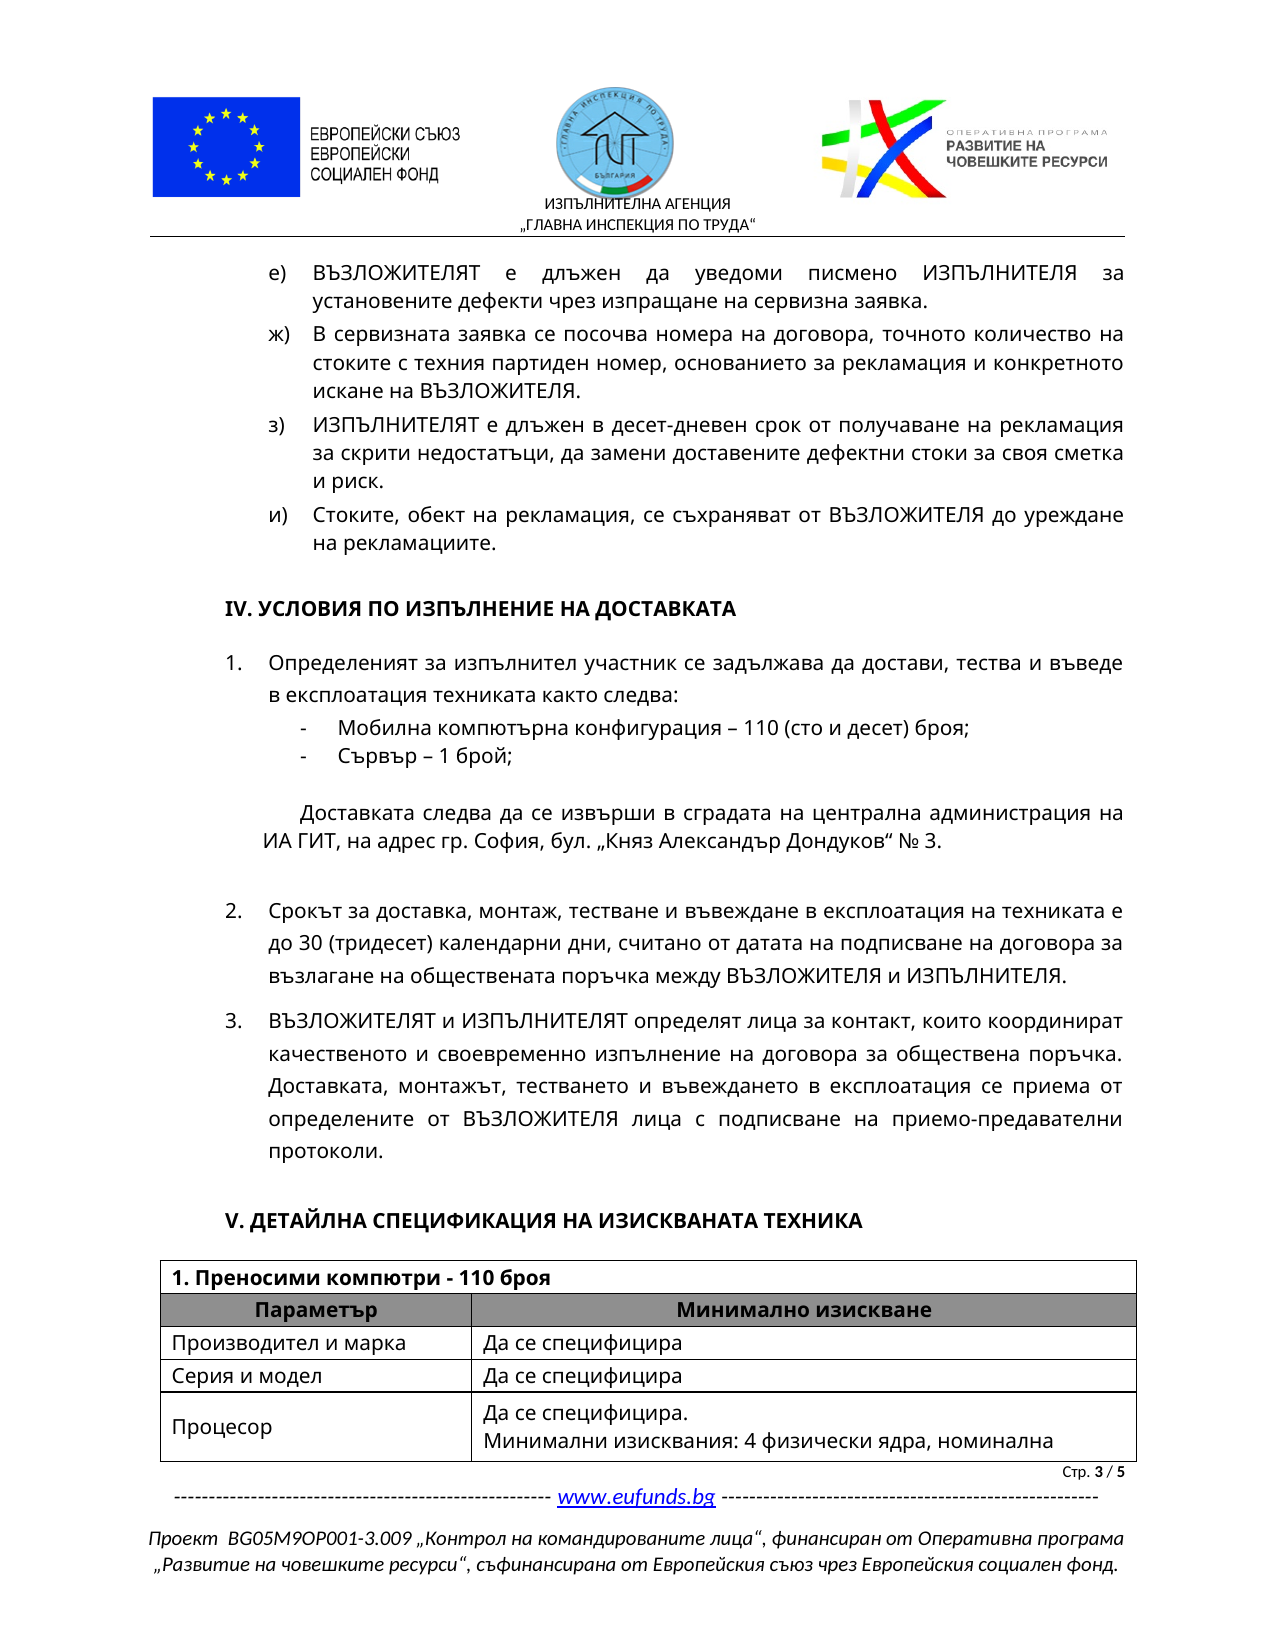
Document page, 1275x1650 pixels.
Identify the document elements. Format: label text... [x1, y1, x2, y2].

text и) Стоките, обект на рекламация, се съхраняват от ВЪЗЛОЖИТЕЛЯ до уреждане на рекламациите. [268, 500, 1125, 557]
table_cell Параметър [161, 1294, 471, 1326]
table_cell Процесор [161, 1393, 471, 1461]
text е) ВЪЗЛОЖИТЕЛЯТ е длъжен да уведоми писмено ИЗПЪЛНИТЕЛЯ за установените дефекти чрез изпращане на сервизна заявка. [268, 258, 1125, 314]
text IV. Условия по ИЗПЪЛНЕНИЕ на ДОСТАВКАта [150, 594, 1125, 623]
list Доставката следва да се извърши в сградата на централна администрация на ИА ГИТ, на адрес гр. София, бул. „Княз Александър Дондуков“ № 3. [262, 798, 1125, 855]
table_cell Серия и модел [161, 1360, 471, 1391]
text V. ДЕТАЙЛНА СПЕЦИФИКАЦИЯ НА ИЗИСКВАНата техника [150, 1207, 1125, 1235]
list Срокът за доставка, монтаж, тестване и въвеждане в експлоатация на техниката е до 30 (тридесет) календарни дни, считано от датата на подписване на договора за възлагане на обществената поръчка между ВЪЗЛОЖИТЕЛЯ и ИЗПЪЛНИТЕЛЯ. [225, 896, 1124, 989]
picture [138, 86, 490, 210]
text з) ИЗПЪЛНИТЕЛЯТ е длъжен в десет-дневен срок от получаване на рекламация за скрити недостатъци, да замени доставените дефектни стоки за своя сметка и риск. [268, 410, 1125, 495]
table_cell Минимално изискване [472, 1294, 1136, 1326]
text ж) В сервизната заявка се посочва номера на договора, точното количество на стоките с техния партиден номер, основанието за рекламация и конкретното искане на ВЪЗЛОЖИТЕЛЯ. [268, 319, 1125, 405]
picture [556, 87, 674, 200]
table_cell Да се специфицира. Минимални изисквания: 4 физически ядра, номинална честота минимум 1,8 GHz [472, 1393, 1136, 1461]
picture [776, 73, 1125, 210]
table_header 1. Преносими компютри - 110 броя [161, 1261, 1136, 1293]
list ВЪЗЛОЖИТЕЛЯТ и ИЗПЪЛНИТЕЛЯТ определят лица за контакт, които координират качественото и своевременно изпълнение на договора за обществена поръчка. Доставката, монтажът, тестването и въвеждането в експлоатация се приема от определените от ВЪЗЛОЖИТЕЛЯ лица с подписване на приемо-предавателни протоколи. [225, 1006, 1124, 1165]
list Сървър – 1 брой; [300, 742, 1125, 770]
table_cell Да се специфицира [472, 1360, 1136, 1391]
list Мобилна компютърна конфигурация – 110 (сто и десет) броя; [300, 713, 1125, 742]
list Определеният за изпълнител участник се задължава да достави, тества и въведе в експлоатация техниката както следва: [225, 648, 1124, 709]
table_cell Производител и марка [161, 1327, 471, 1358]
table_cell Да се специфицира [472, 1327, 1136, 1358]
